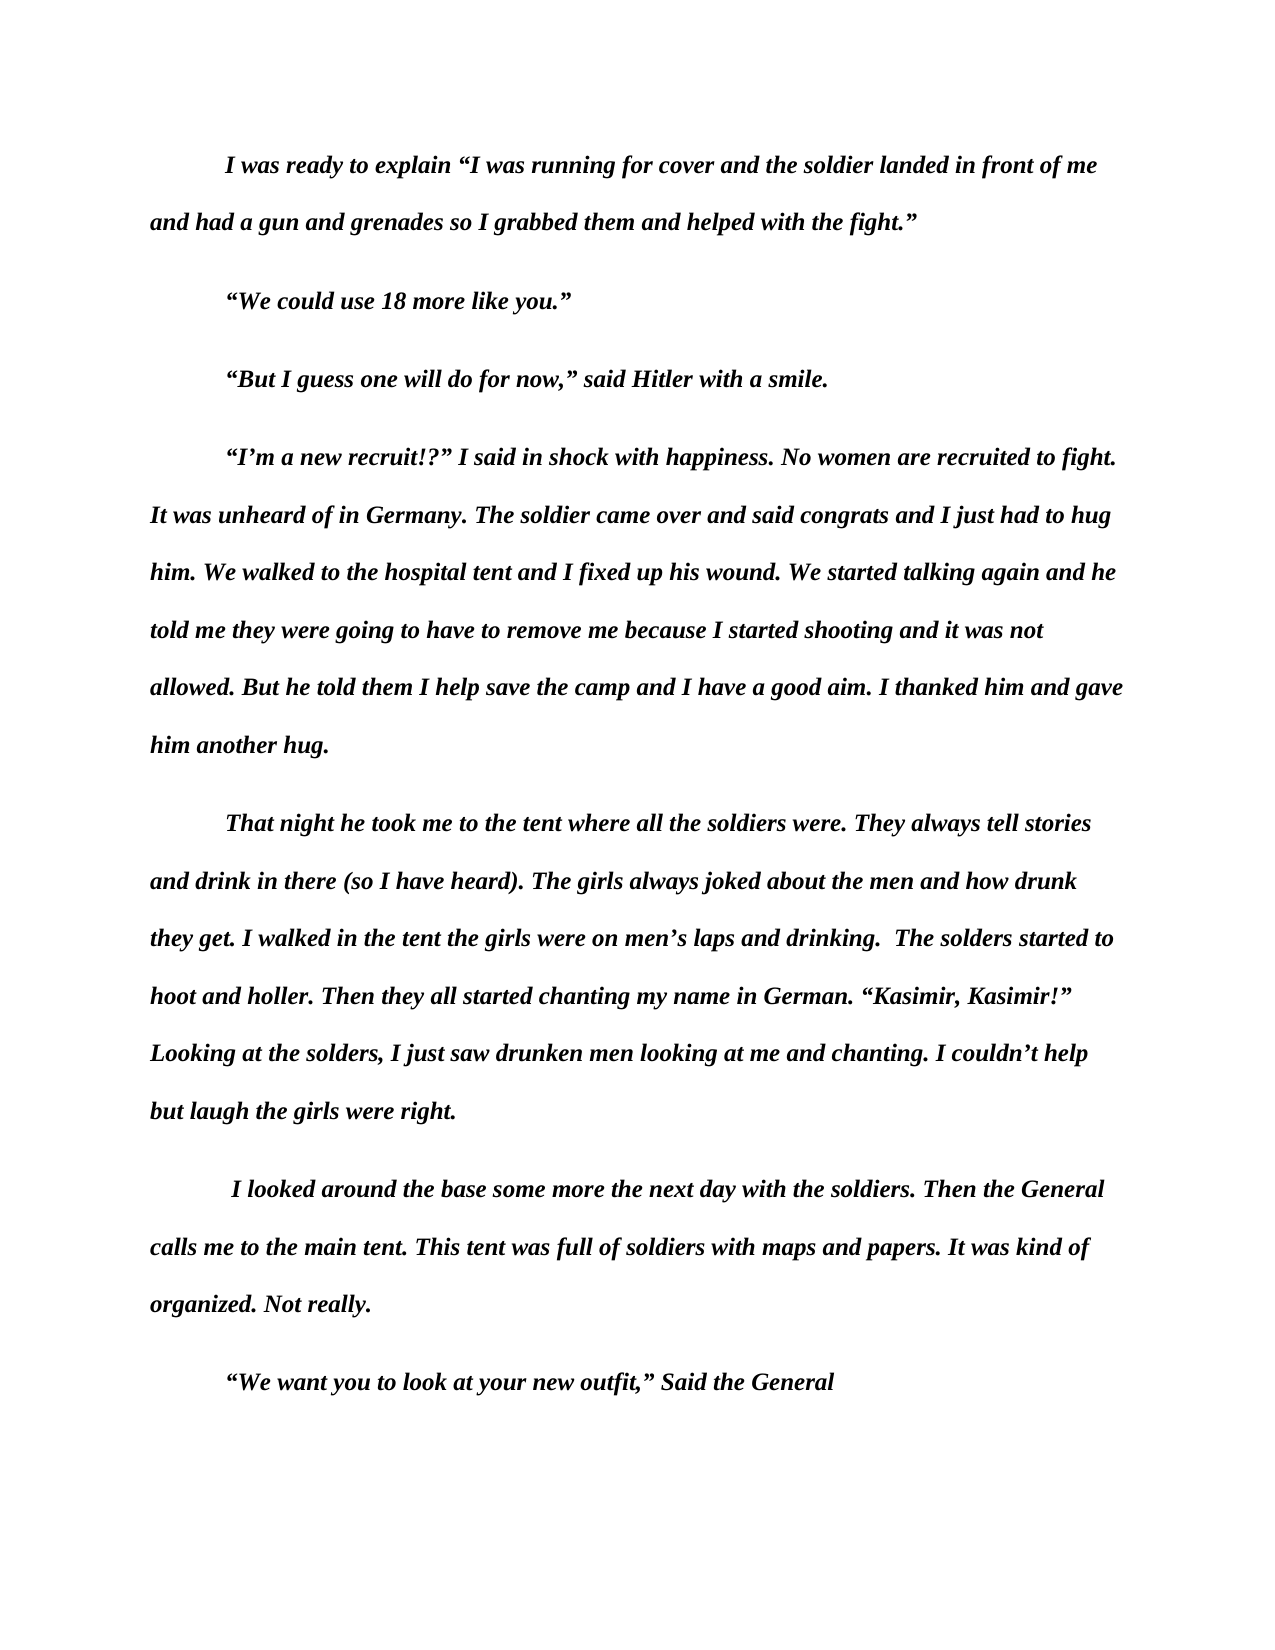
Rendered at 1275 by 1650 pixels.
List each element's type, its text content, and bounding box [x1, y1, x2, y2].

text “We could use 18 more like you.” [150, 286, 1125, 314]
text “I’m a new recruit!?” I said in shock with happiness. No women are recruited to fight. It was unheard of in Germany. The soldier came over and said congrats and I just had to hug him. We walked to the hospital tent and I fixed up his wound. We started talking again and he told me they were going to have to remove me because I started shooting and it was not allowed. But he told them I help save the camp and I have a good aim. I thanked him and gave him another hug. [150, 442, 1125, 759]
text “We want you to look at your new outfit,” Said the General [150, 1367, 1125, 1396]
text “But I guess one will do for now,” said Hitler with a smile. [150, 364, 1125, 393]
text I looked around the base some more the next day with the soldiers. Then the General calls me to the main tent. This tent was full of soldiers with maps and papers. It was kind of organized. Not really. [150, 1174, 1125, 1318]
text That night he took me to the tent where all the soldiers were. They always tell stories and drink in there (so I have heard). The girls always joked about the men and how drunk they get. I walked in the tent the girls were on men’s laps and drinking. The solders started to hoot and holler. Then they all started chanting my name in German. “Kasimir, Kasimir!” Looking at the solders, I just saw drunken men looking at me and chanting. I couldn’t help but laugh the girls were right. [150, 808, 1125, 1124]
text I was ready to explain “I was running for cover and the soldier landed in front of me and had a gun and grenades so I grabbed them and helped with the fight.” [150, 150, 1125, 236]
